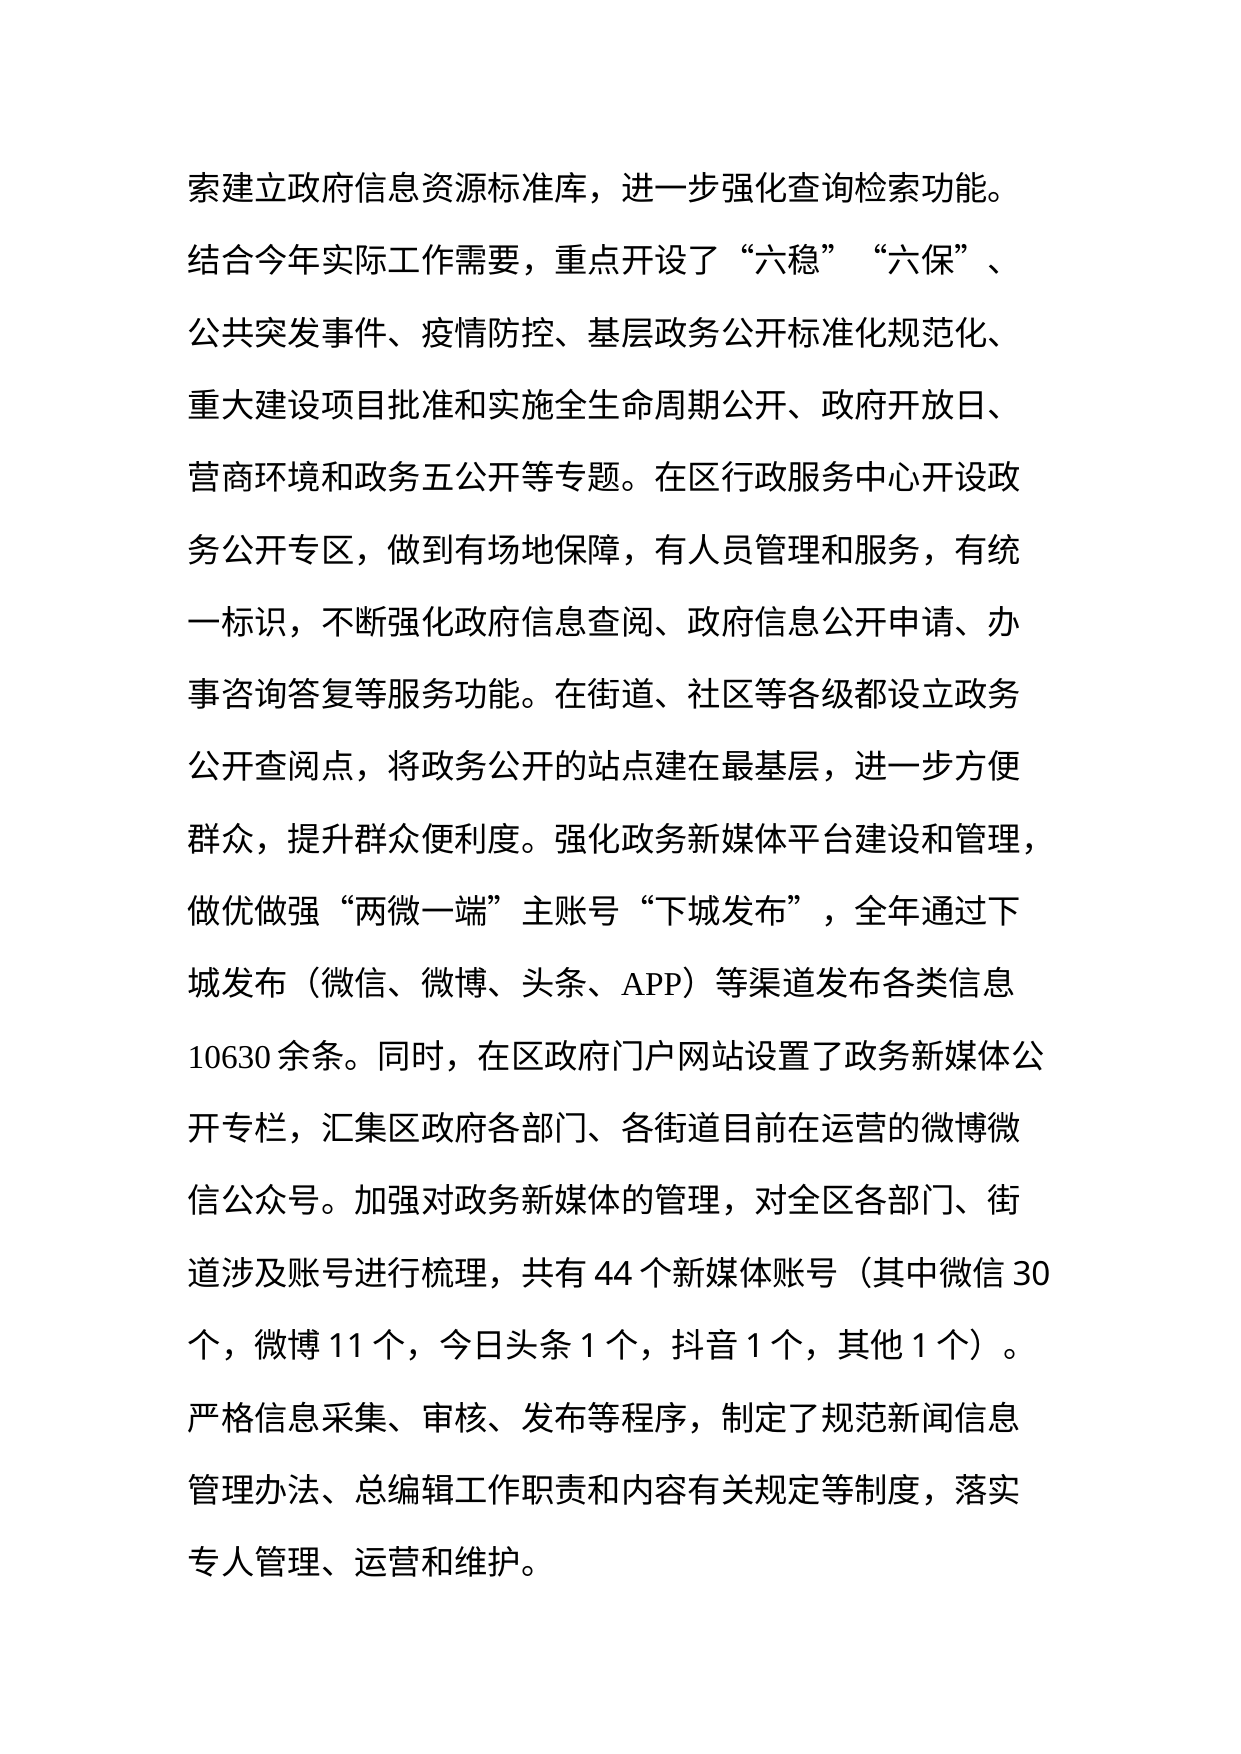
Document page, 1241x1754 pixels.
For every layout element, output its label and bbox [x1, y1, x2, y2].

text [187, 162, 1053, 1584]
